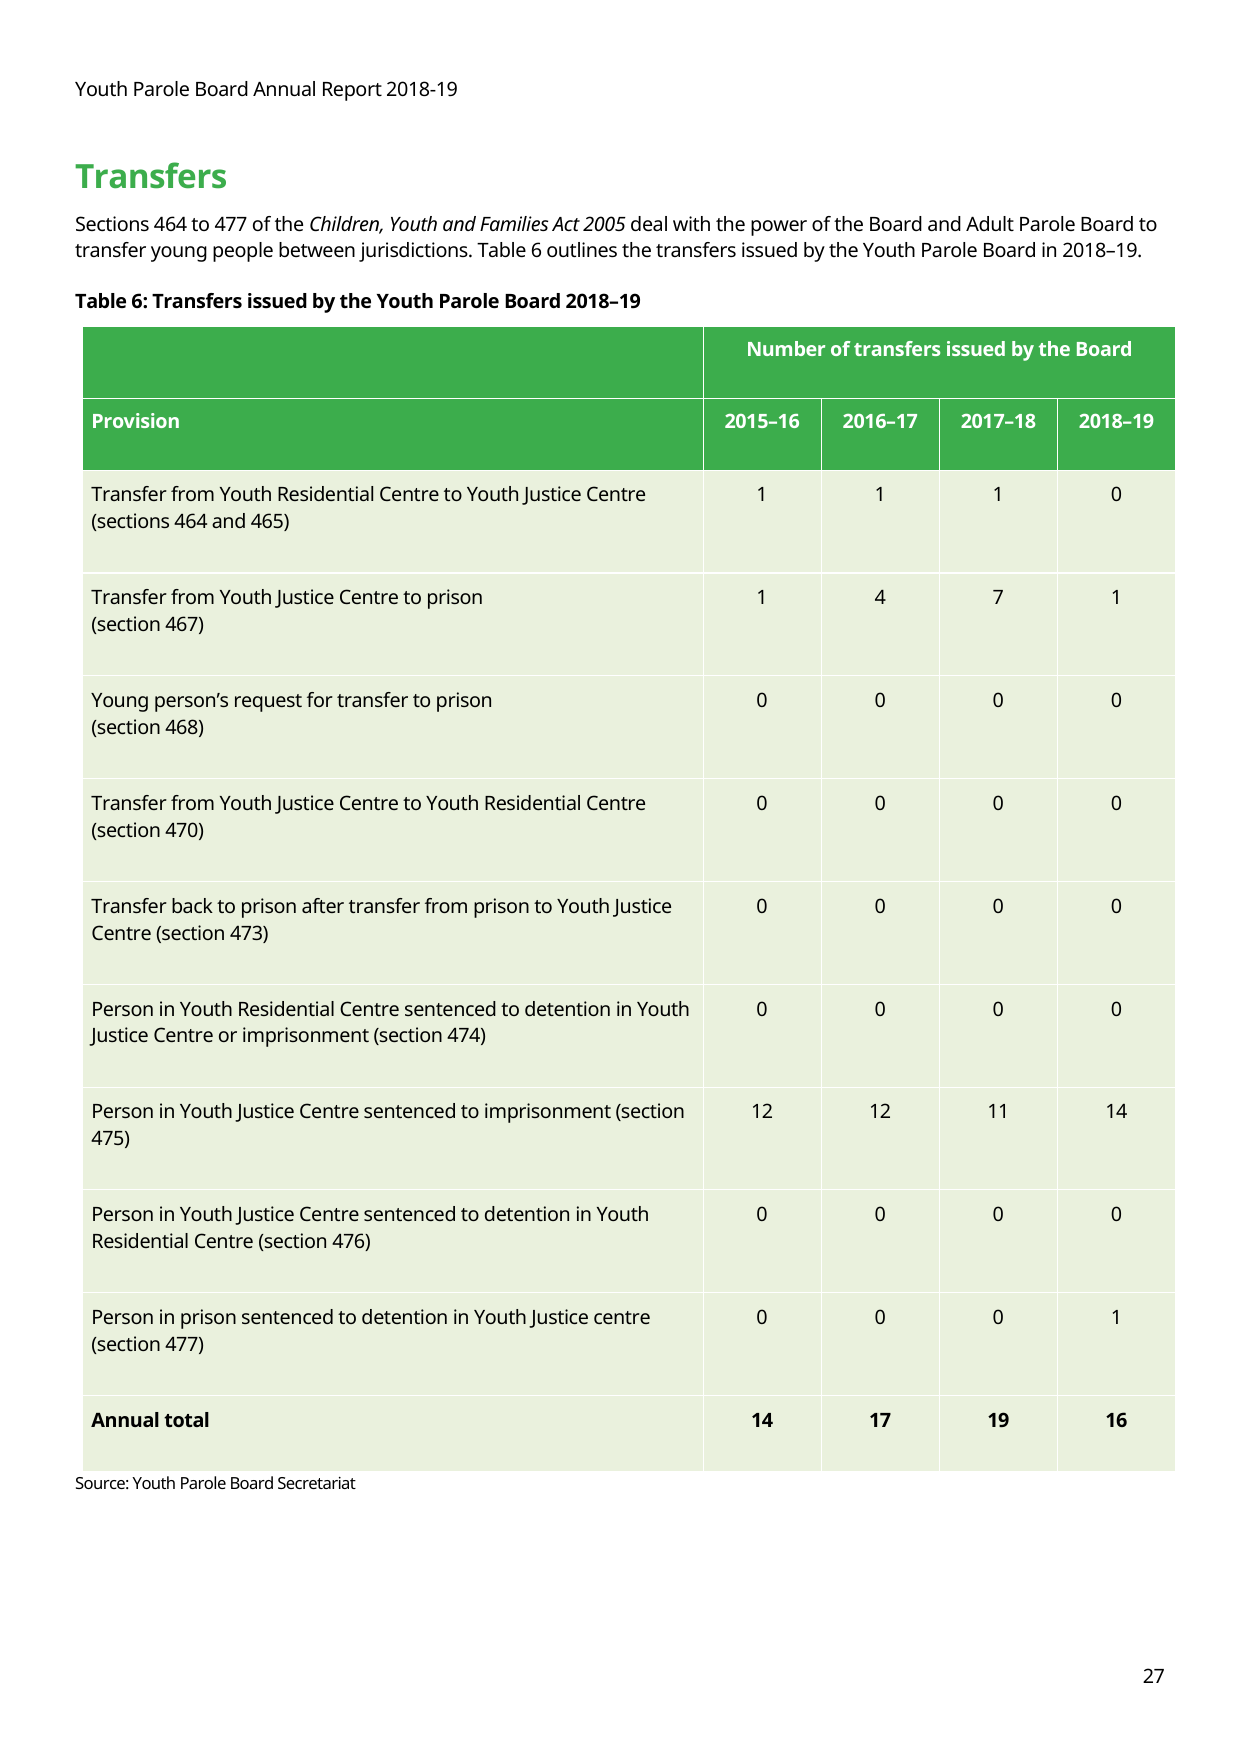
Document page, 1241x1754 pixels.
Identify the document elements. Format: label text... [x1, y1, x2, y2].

table_cell 4 [822, 574, 939, 675]
table_cell 0 [822, 676, 939, 778]
table_cell 0 [940, 1293, 1057, 1395]
table_cell 0 [1058, 779, 1175, 881]
text Table 6: Transfers issued by the Youth Parole Board 2018–19 [75, 287, 1165, 314]
table_cell 1 [704, 574, 821, 675]
table_cell 0 [940, 779, 1057, 881]
table_cell 0 [704, 676, 821, 778]
table_cell 0 [940, 676, 1057, 778]
table_cell 0 [822, 985, 939, 1087]
table_cell 0 [1058, 471, 1175, 572]
table_cell Person in Youth Justice Centre sentenced to detention in Youth Residential Centre (section 476) [83, 1190, 703, 1292]
table_cell 0 [1058, 985, 1175, 1087]
table_cell 2016–17 [822, 399, 939, 470]
table_cell 12 [822, 1088, 939, 1189]
table_cell Person in Youth Residential Centre sentenced to detention in Youth Justice Centre or imprisonment (section 474) [83, 985, 703, 1087]
table_cell 19 [940, 1396, 1057, 1471]
table_cell 0 [1058, 676, 1175, 778]
table_header [83, 327, 703, 398]
table_cell Transfer from Youth Justice Centre to prison (section 467) [83, 574, 703, 675]
table_cell Person in Youth Justice Centre sentenced to imprisonment (section 475) [83, 1088, 703, 1189]
table_cell Provision [83, 399, 703, 470]
table_cell 0 [822, 1293, 939, 1395]
subtitle Transfers [75, 153, 1165, 198]
text Source: Youth Parole Board Secretariat [75, 1472, 1165, 1494]
table_cell Person in prison sentenced to detention in Youth Justice centre (section 477) [83, 1293, 703, 1395]
table_cell 0 [822, 1190, 939, 1292]
table_cell 0 [940, 882, 1057, 984]
table_cell 12 [704, 1088, 821, 1189]
table_cell 2018–19 [1058, 399, 1175, 470]
table_cell 16 [1058, 1396, 1175, 1471]
table_cell 0 [704, 1190, 821, 1292]
table_cell 0 [822, 882, 939, 984]
table_cell 14 [1058, 1088, 1175, 1189]
table_cell Annual total [83, 1396, 703, 1471]
table_cell 2015–16 [704, 399, 821, 470]
table_cell 11 [940, 1088, 1057, 1189]
table_cell Transfer from Youth Justice Centre to Youth Residential Centre (section 470) [83, 779, 703, 881]
table_cell 1 [704, 471, 821, 572]
table_cell 0 [1058, 882, 1175, 984]
table_cell 1 [1058, 574, 1175, 675]
text Sections 464 to 477 of the Children, Youth and Families Act 2005 deal with the power of the Board and Adult Parole Board to transfer young people between jurisdictions. Table 6 outlines the transfers issued by the Youth Parole Board in 2018–19. [75, 210, 1165, 264]
table_cell 0 [704, 882, 821, 984]
table_cell 7 [940, 574, 1057, 675]
table_cell 1 [940, 471, 1057, 572]
table_header Number of transfers issued by the Board [704, 327, 1175, 398]
table_cell 14 [704, 1396, 821, 1471]
table_cell Transfer from Youth Residential Centre to Youth Justice Centre (sections 464 and 465) [83, 471, 703, 572]
table_cell 0 [940, 985, 1057, 1087]
table_cell 1 [1058, 1293, 1175, 1395]
table_cell 0 [940, 1190, 1057, 1292]
table_cell 0 [704, 1293, 821, 1395]
table_cell 17 [822, 1396, 939, 1471]
table_cell Young person’s request for transfer to prison (section 468) [83, 676, 703, 778]
table_cell 0 [1058, 1190, 1175, 1292]
table_cell 1 [822, 471, 939, 572]
table_cell 0 [822, 779, 939, 881]
table_cell 2017–18 [940, 399, 1057, 470]
table_cell 0 [704, 779, 821, 881]
table_cell Transfer back to prison after transfer from prison to Youth Justice Centre (section 473) [83, 882, 703, 984]
table_cell 0 [704, 985, 821, 1087]
